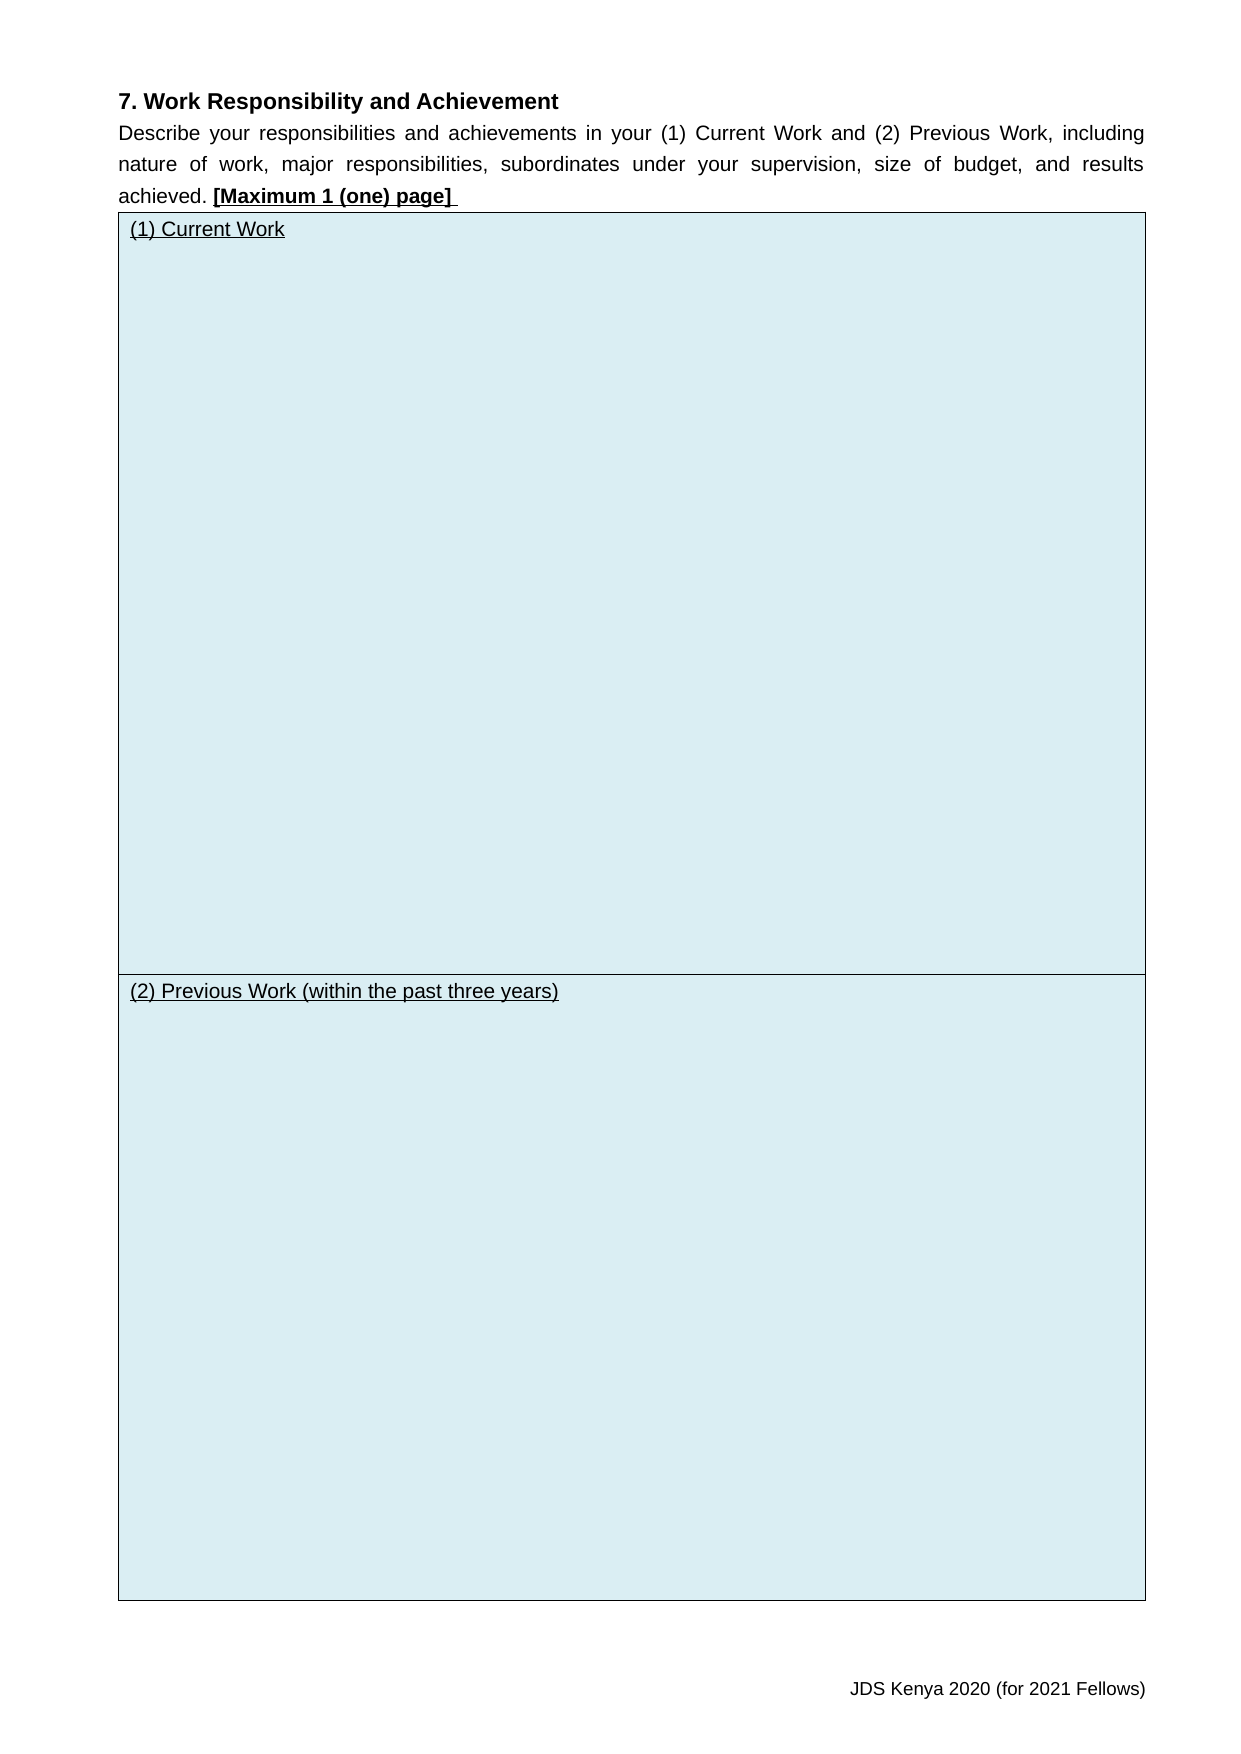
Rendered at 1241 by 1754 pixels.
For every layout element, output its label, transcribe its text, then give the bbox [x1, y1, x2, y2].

text 7. Work Responsibility and Achievement [118, 85, 1146, 117]
table_header (1) Current Work [119, 213, 1145, 974]
text Describe your responsibilities and achievements in your (1) Current Work and (2) Previous Work, including nature of work, major responsibilities, subordinates under your supervision, size of budget, and results achieved. [Maximum 1 (one) page] [118, 117, 1146, 212]
table_cell (2) Previous Work (within the past three years) [119, 975, 1145, 1600]
